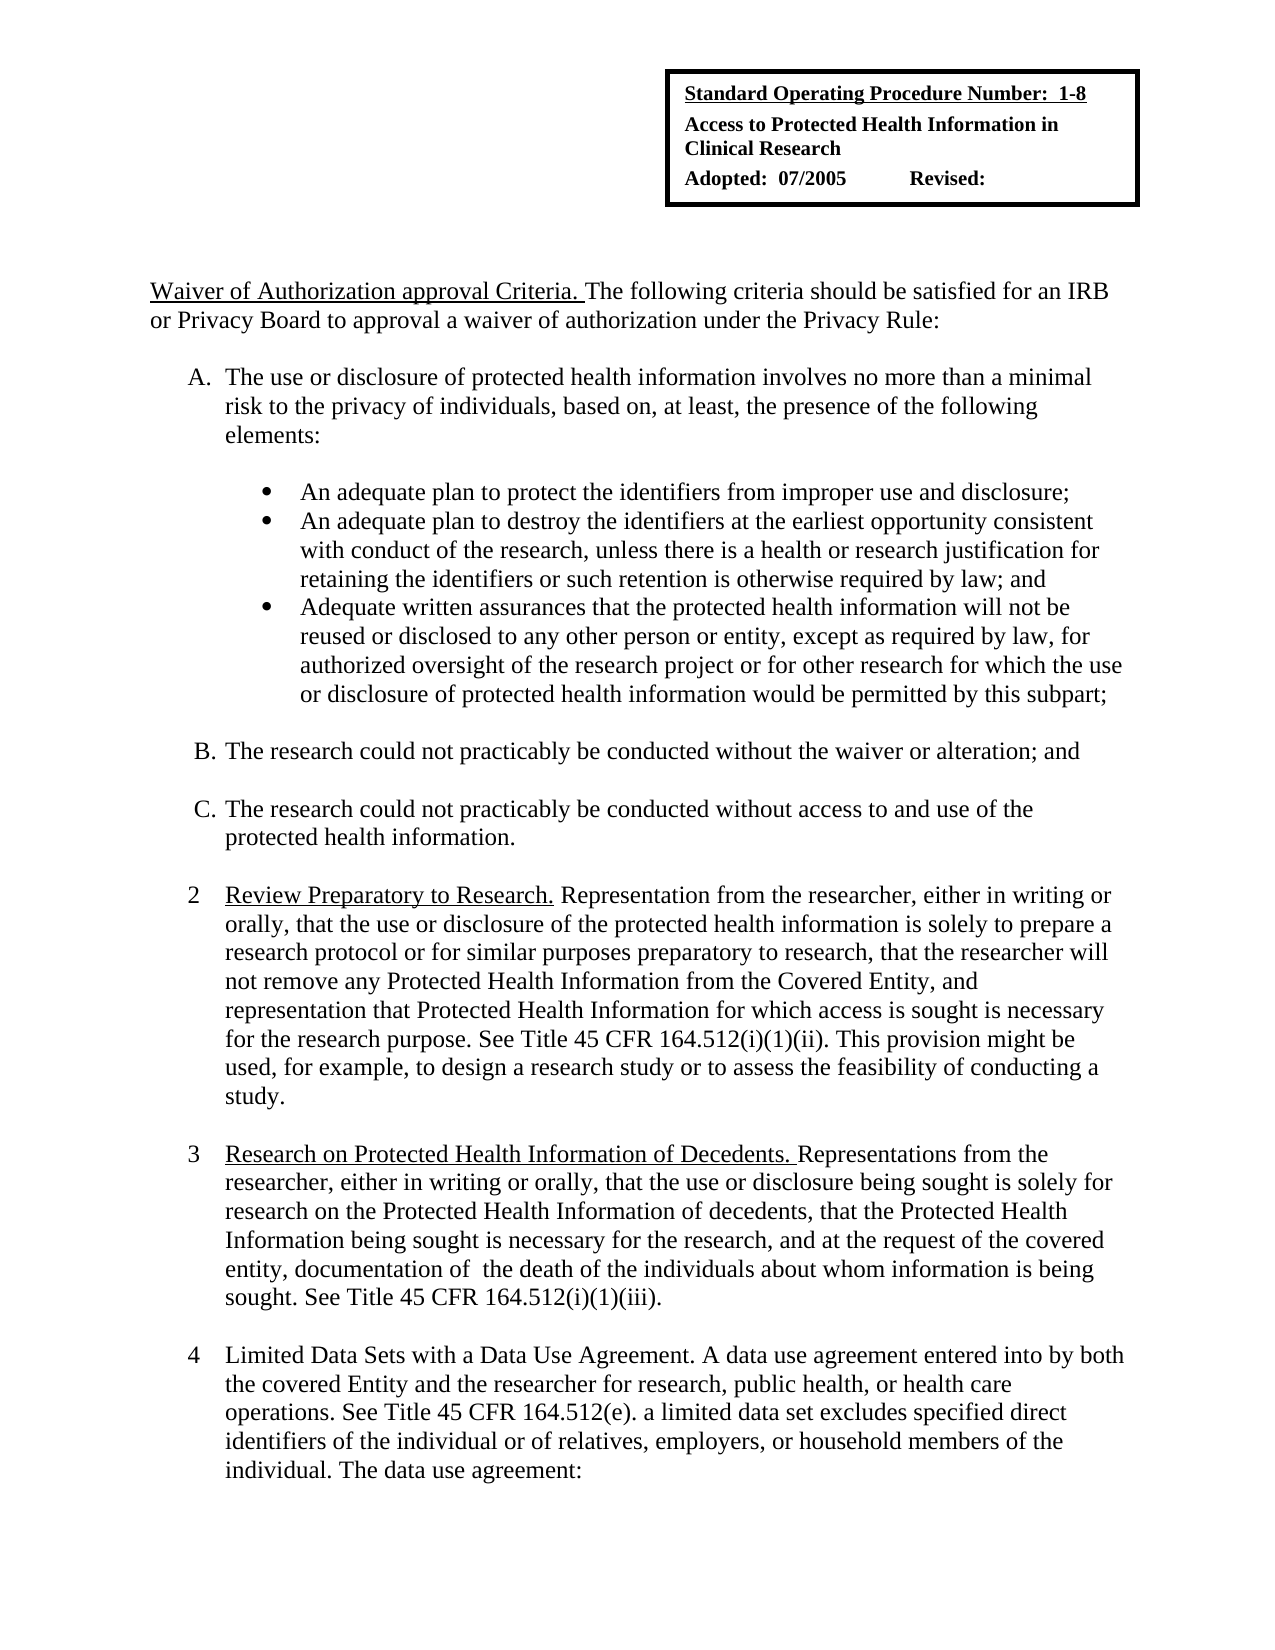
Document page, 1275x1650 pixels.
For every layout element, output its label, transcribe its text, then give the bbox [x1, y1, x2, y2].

text or Privacy Board to approval a waiver of authorization under the Privacy Rule: [150, 305, 1125, 334]
list The use or disclosure of protected health information involves no more than a minimal risk to the privacy of individuals, based on, at least, the presence of the following elements: [187, 362, 1125, 449]
text C. The research could not practicably be conducted without access to and use of the protected health information. [187, 794, 1125, 851]
list Research on Protected Health Information of Decedents. Representations from the researcher, either in writing or orally, that the use or disclosure being sought is solely for research on the Protected Health Information of decedents, that the Protected Health Information being sought is necessary for the research, and at the request of the covered entity, documentation of the death of the individuals about whom information is being sought. See Title 45 CFR 164.512(i)(1)(iii). [187, 1139, 1125, 1311]
list An adequate plan to destroy the identifiers at the earliest opportunity consistent with conduct of the research, unless there is a health or research justification for retaining the identifiers or such retention is otherwise required by law; and [262, 506, 1125, 592]
list Limited Data Sets with a Data Use Agreement. A data use agreement entered into by both the covered Entity and the researcher for research, public health, or health care operations. See Title 45 CFR 164.512(e). a limited data set excludes specified direct identifiers of the individual or of relatives, employers, or household members of the individual. The data use agreement: [187, 1340, 1125, 1484]
text Waiver of Authorization approval Criteria. The following criteria should be satisfied for an IRB [150, 276, 1125, 305]
list Review Preparatory to Research. Representation from the researcher, either in writing or orally, that the use or disclosure of the protected health information is solely to prepare a research protocol or for similar purposes preparatory to research, that the researcher will not remove any Protected Health Information from the Covered Entity, and representation that Protected Health Information for which access is sought is necessary for the research purpose. See Title 45 CFR 164.512(i)(1)(ii). This provision might be used, for example, to design a research study or to assess the feasibility of conducting a study. [187, 880, 1125, 1139]
text B. The research could not practicably be conducted without the waiver or alteration; and [150, 736, 1125, 765]
list Adequate written assurances that the protected health information will not be reused or disclosed to any other person or entity, except as required by law, for authorized oversight of the research project or for other research for which the use or disclosure of protected health information would be permitted by this subpart; [262, 592, 1125, 707]
list An adequate plan to protect the identifiers from improper use and disclosure; [262, 477, 1125, 506]
